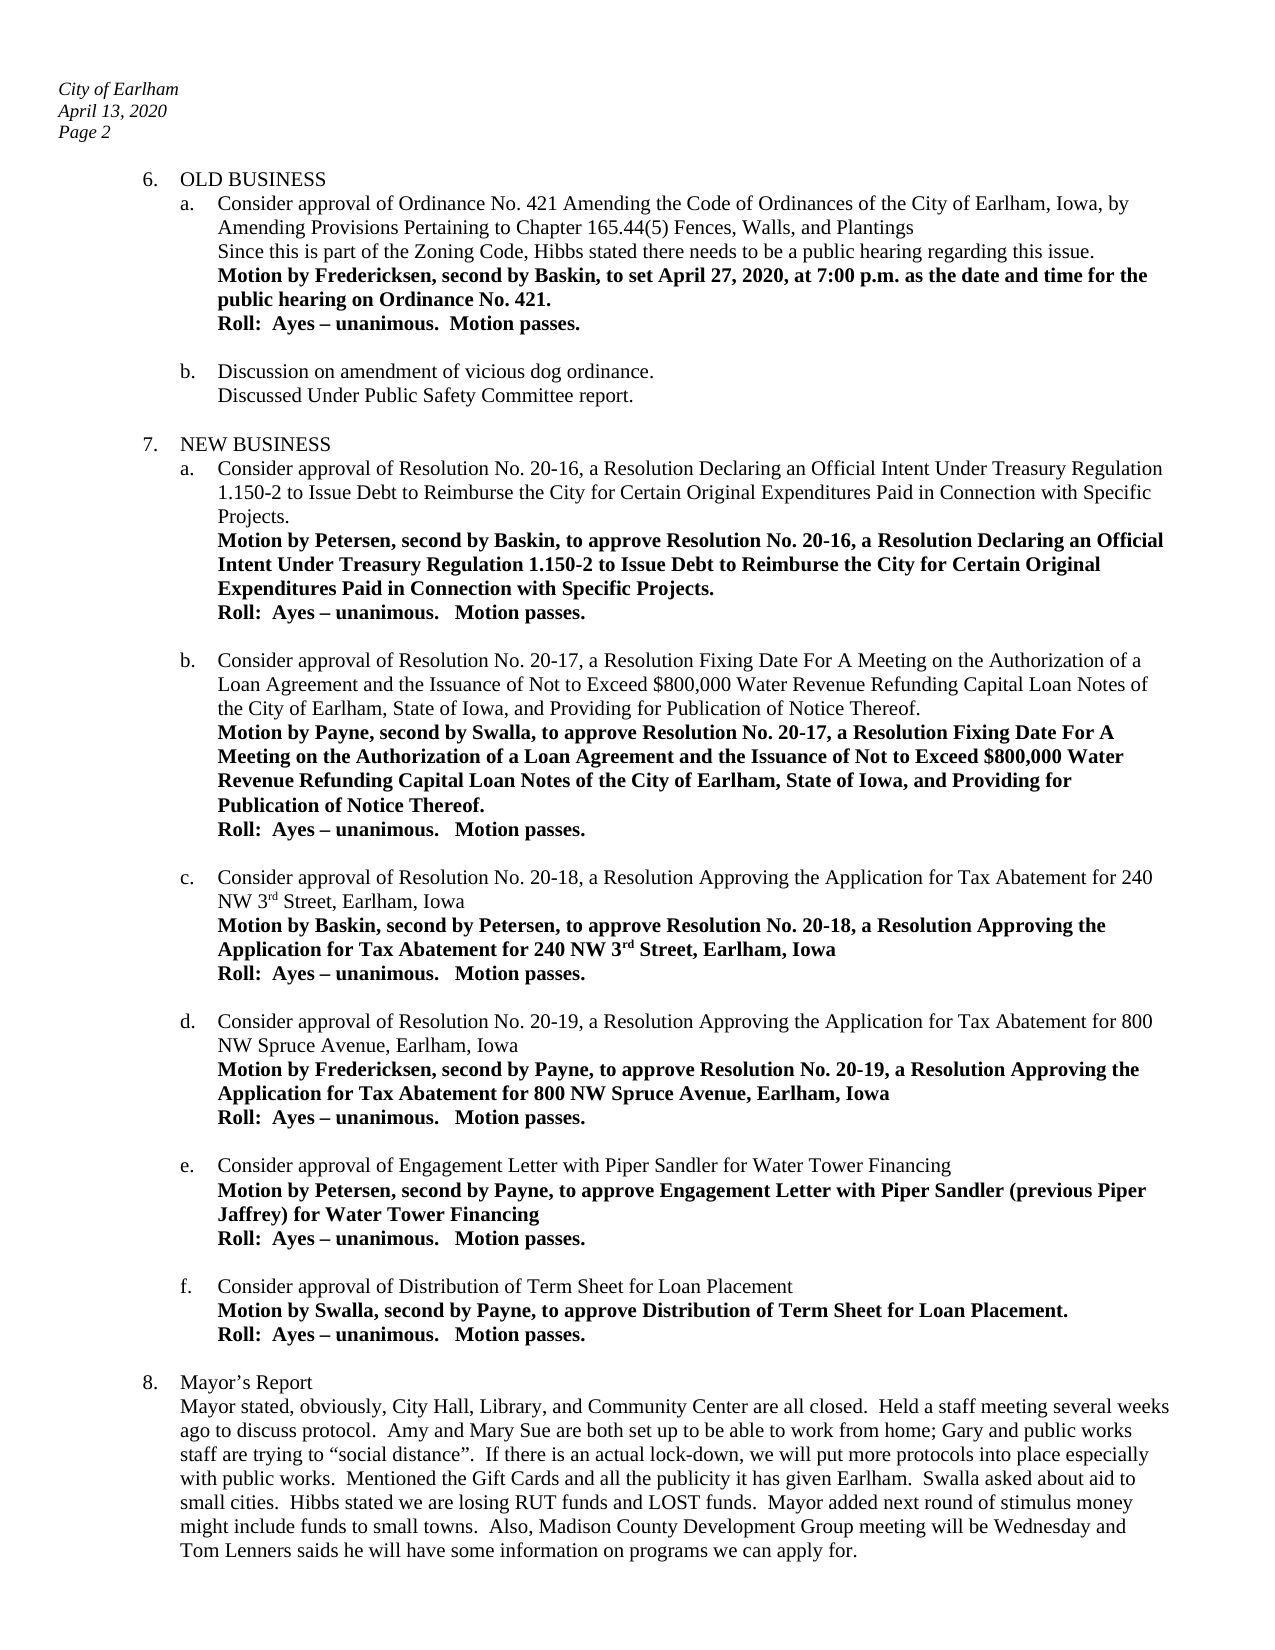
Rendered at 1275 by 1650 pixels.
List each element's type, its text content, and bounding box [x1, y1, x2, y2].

text Since this is part of the Zoning Code, Hibbs stated there needs to be a public hearing regarding this issue. [217, 239, 1170, 263]
list Motion by Fredericksen, second by Payne, to approve Resolution No. 20-19, a Resolution Approving the Application for Tax Abatement for 800 NW Spruce Avenue, Earlham, Iowa [217, 1057, 1170, 1105]
list OLD BUSINESS [142, 167, 1170, 191]
text Roll: Ayes – unanimous. Motion passes. [180, 1105, 1170, 1129]
list Discussion on amendment of vicious dog ordinance. [180, 359, 1170, 383]
list Motion by Baskin, second by Petersen, to approve Resolution No. 20-18, a Resolution Approving the Application for Tax Abatement for 240 NW 3rd Street, Earlham, Iowa [217, 913, 1170, 961]
list Consider approval of Resolution No. 20-19, a Resolution Approving the Application for Tax Abatement for 800 NW Spruce Avenue, Earlham, Iowa [180, 1009, 1170, 1057]
list NEW BUSINESS [142, 432, 1170, 456]
list Consider approval of Resolution No. 20-18, a Resolution Approving the Application for Tax Abatement for 240 NW 3rd Street, Earlham, Iowa [180, 865, 1170, 913]
text Roll: Ayes – unanimous. Motion passes. [180, 311, 1170, 335]
list Mayor’s Report [142, 1370, 1170, 1394]
text City of Earlham [58, 78, 1170, 100]
list Motion by Petersen, second by Baskin, to approve Resolution No. 20-16, a Resolution Declaring an Official Intent Under Treasury Regulation 1.150-2 to Issue Debt to Reimburse the City for Certain Original Expenditures Paid in Connection with Specific Projects. [217, 528, 1170, 600]
text Roll: Ayes – unanimous. Motion passes. [180, 817, 1170, 841]
list Motion by Petersen, second by Payne, to approve Engagement Letter with Piper Sandler (previous Piper Jaffrey) for Water Tower Financing [217, 1177, 1170, 1226]
text Motion by Fredericksen, second by Baskin, to set April 27, 2020, at 7:00 p.m. as the date and time for the public hearing on Ordinance No. 421. [217, 263, 1170, 311]
text Roll: Ayes – unanimous. Motion passes. [180, 1322, 1170, 1346]
text Roll: Ayes – unanimous. Motion passes. [180, 600, 1170, 624]
list Motion by Payne, second by Swalla, to approve Resolution No. 20-17, a Resolution Fixing Date For A Meeting on the Authorization of a Loan Agreement and the Issuance of Not to Exceed $800,000 Water Revenue Refunding Capital Loan Notes of the City of Earlham, State of Iowa, and Providing for Publication of Notice Thereof. [217, 720, 1170, 817]
text Mayor stated, obviously, City Hall, Library, and Community Center are all closed. Held a staff meeting several weeks ago to discuss protocol. Amy and Mary Sue are both set up to be able to work from home; Gary and public works staff are trying to “social distance”. If there is an actual lock-down, we will put more protocols into place especially with public works. Mentioned the Gift Cards and all the publicity it has given Earlham. Swalla asked about aid to small cities. Hibbs stated we are losing RUT funds and LOST funds. Mayor added next round of stimulus money might include funds to small towns. Also, Madison County Development Group meeting will be Wednesday and Tom Lenners saids he will have some information on programs we can apply for. [180, 1394, 1170, 1562]
list Consider approval of Distribution of Term Sheet for Loan Placement [180, 1274, 1170, 1298]
list Motion by Swalla, second by Payne, to approve Distribution of Term Sheet for Loan Placement. [217, 1298, 1170, 1322]
list Consider approval of Resolution No. 20-17, a Resolution Fixing Date For A Meeting on the Authorization of a Loan Agreement and the Issuance of Not to Exceed $800,000 Water Revenue Refunding Capital Loan Notes of the City of Earlham, State of Iowa, and Providing for Publication of Notice Thereof. [180, 648, 1170, 720]
text Page 2 [58, 121, 1170, 143]
text Roll: Ayes – unanimous. Motion passes. [180, 961, 1170, 985]
text April 13, 2020 [58, 100, 1170, 121]
list Consider approval of Engagement Letter with Piper Sandler for Water Tower Financing [180, 1153, 1170, 1177]
text Discussed Under Public Safety Committee report. [217, 383, 1170, 407]
list Consider approval of Ordinance No. 421 Amending the Code of Ordinances of the City of Earlham, Iowa, by Amending Provisions Pertaining to Chapter 165.44(5) Fences, Walls, and Plantings [180, 191, 1170, 239]
text Roll: Ayes – unanimous. Motion passes. [180, 1226, 1170, 1250]
list Consider approval of Resolution No. 20-16, a Resolution Declaring an Official Intent Under Treasury Regulation 1.150-2 to Issue Debt to Reimburse the City for Certain Original Expenditures Paid in Connection with Specific Projects. [180, 456, 1170, 528]
